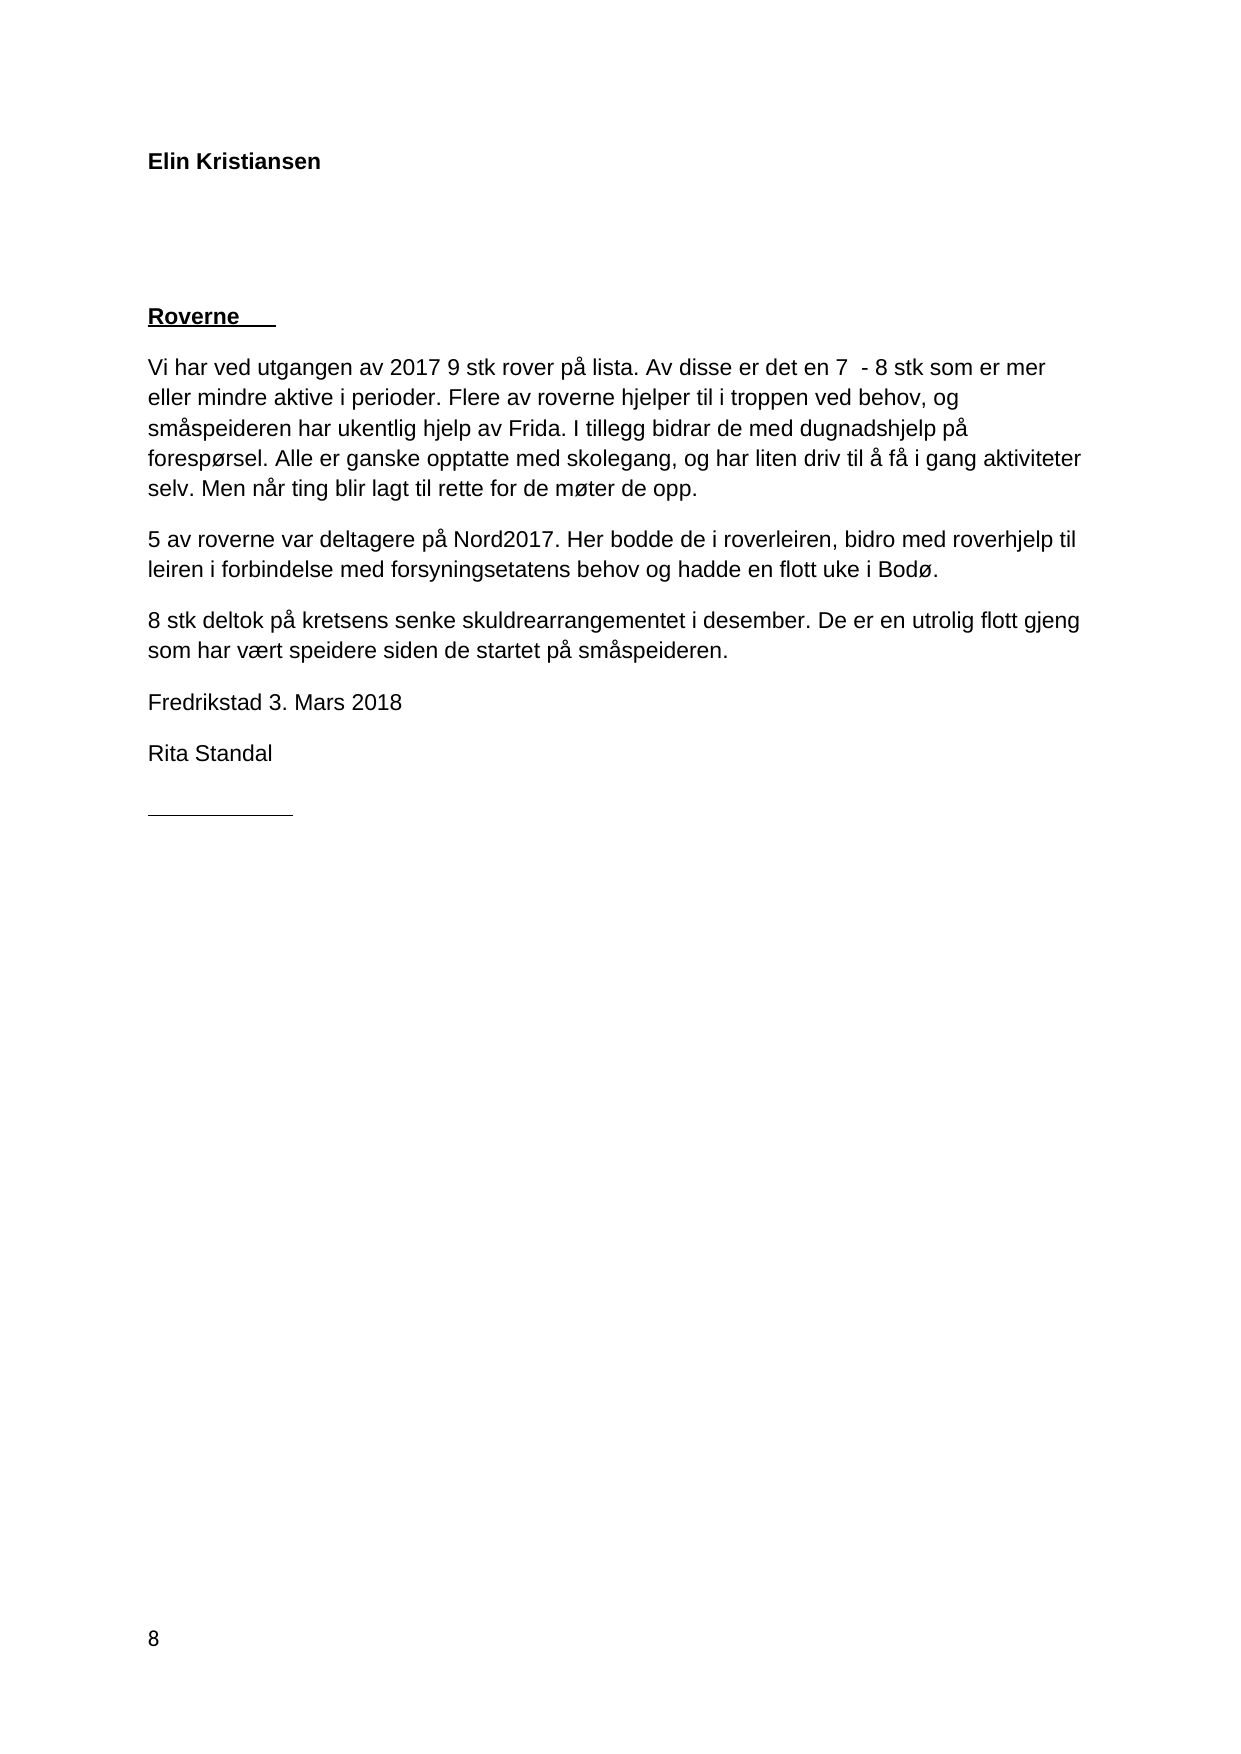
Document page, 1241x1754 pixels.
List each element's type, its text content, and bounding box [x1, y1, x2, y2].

text Elin Kristiansen [148, 148, 1093, 174]
text Roverne [148, 303, 1093, 329]
text 8 stk deltok på kretsens senke skuldrearrangementet i desember. De er en utrolig flott gjeng som har vært speidere siden de startet på småspeideren. [148, 607, 1093, 664]
text Rita Standal [148, 739, 1093, 766]
text Fredrikstad 3. Mars 2018 [148, 688, 1093, 715]
text 5 av roverne var deltagere på Nord2017. Her bodde de i roverleiren, bidro med roverhjelp til leiren i forbindelse med forsyningsetatens behov og hadde en flott uke i Bodø. [148, 526, 1093, 582]
text Vi har ved utgangen av 2017 9 stk rover på lista. Av disse er det en 7 - 8 stk som er mer eller mindre aktive i perioder. Flere av roverne hjelper til i troppen ved behov, og småspeideren har ukentlig hjelp av Frida. I tillegg bidrar de med dugnadshjelp på forespørsel. Alle er ganske opptatte med skolegang, og har liten driv til å få i gang aktiviteter selv. Men når ting blir lagt til rette for de møter de opp. [148, 354, 1093, 501]
